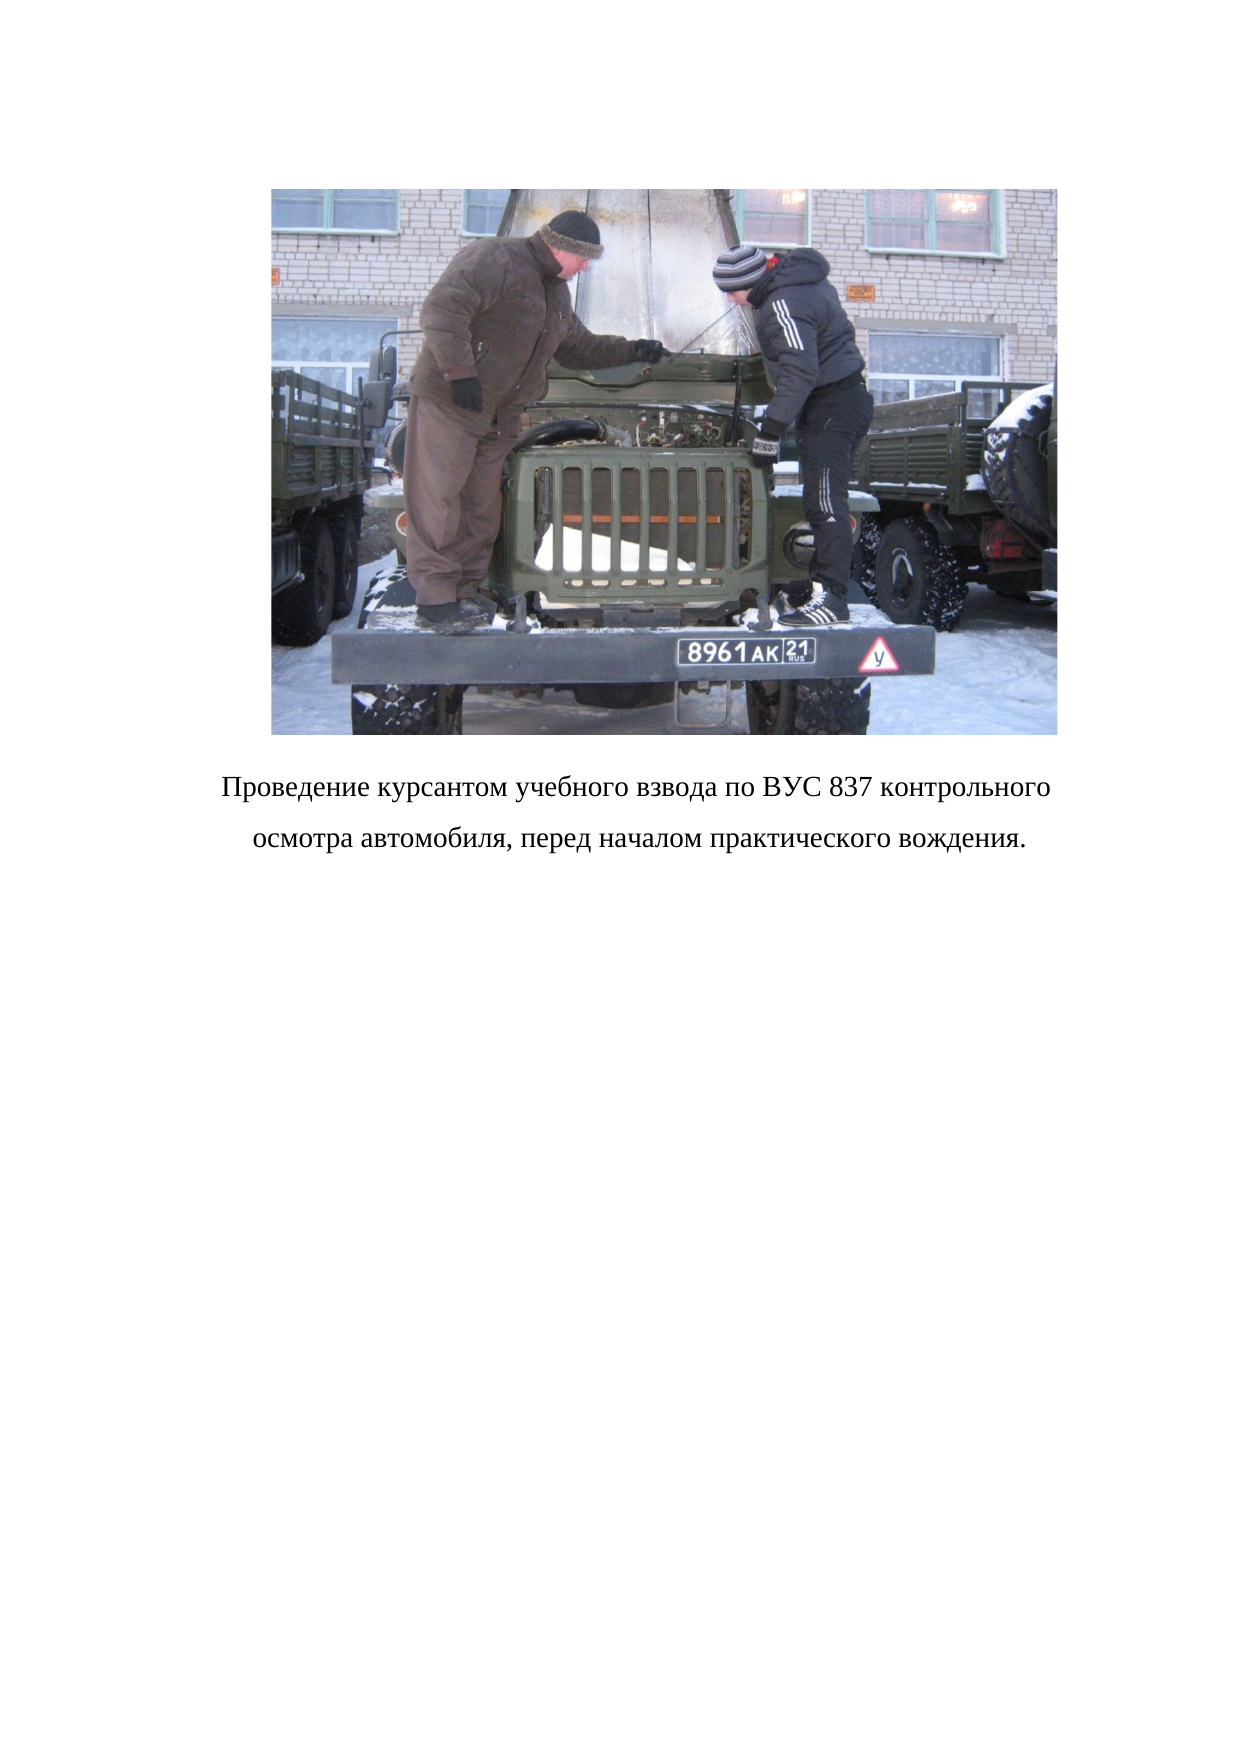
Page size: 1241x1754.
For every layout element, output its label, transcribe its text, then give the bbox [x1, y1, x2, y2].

picture [271, 189, 1058, 735]
text Проведение курсантом учебного взвода по ВУС 837 контрольного осмотра автомобиля, перед началом практического вождения. [177, 769, 1152, 853]
